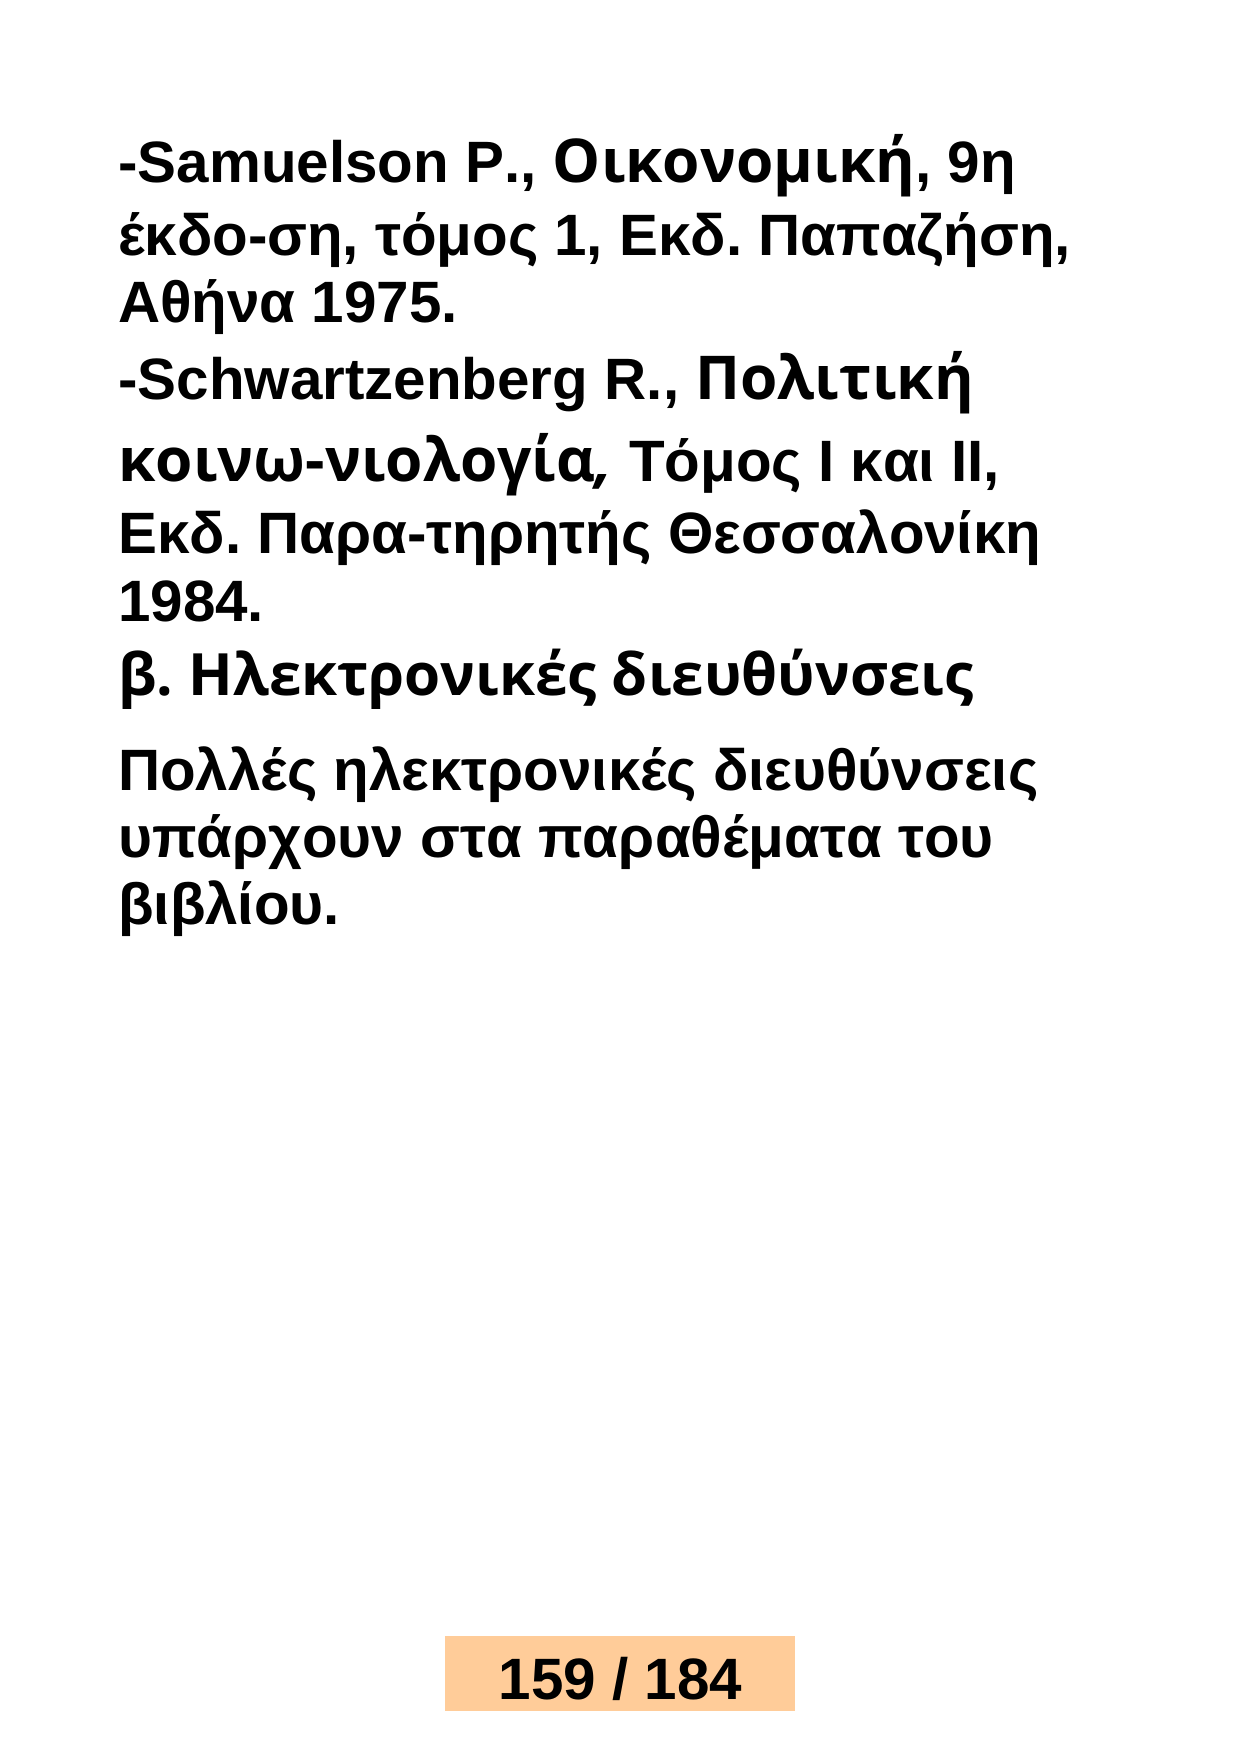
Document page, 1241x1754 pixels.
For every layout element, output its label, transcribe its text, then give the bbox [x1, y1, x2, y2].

text -Schwartzenberg R., Πολιτική κοινω-νιολογία, Τόμος Ι και ΙΙ, Εκδ. Παρα-τηρητής Θεσσαλονίκη 1984. [118, 334, 1122, 633]
text Πολλές ηλεκτρονικές διευθύνσεις υπάρχουν στα παραθέματα του βιβλίου. [118, 736, 1122, 937]
text β. Ηλεκτρονικές διευθύνσεις [118, 633, 1122, 713]
text -Samuelson P., Οικονομική, 9η έκδο-ση, τόμος 1, Εκδ. Παπαζήση, Αθήνα 1975. [118, 118, 1122, 334]
